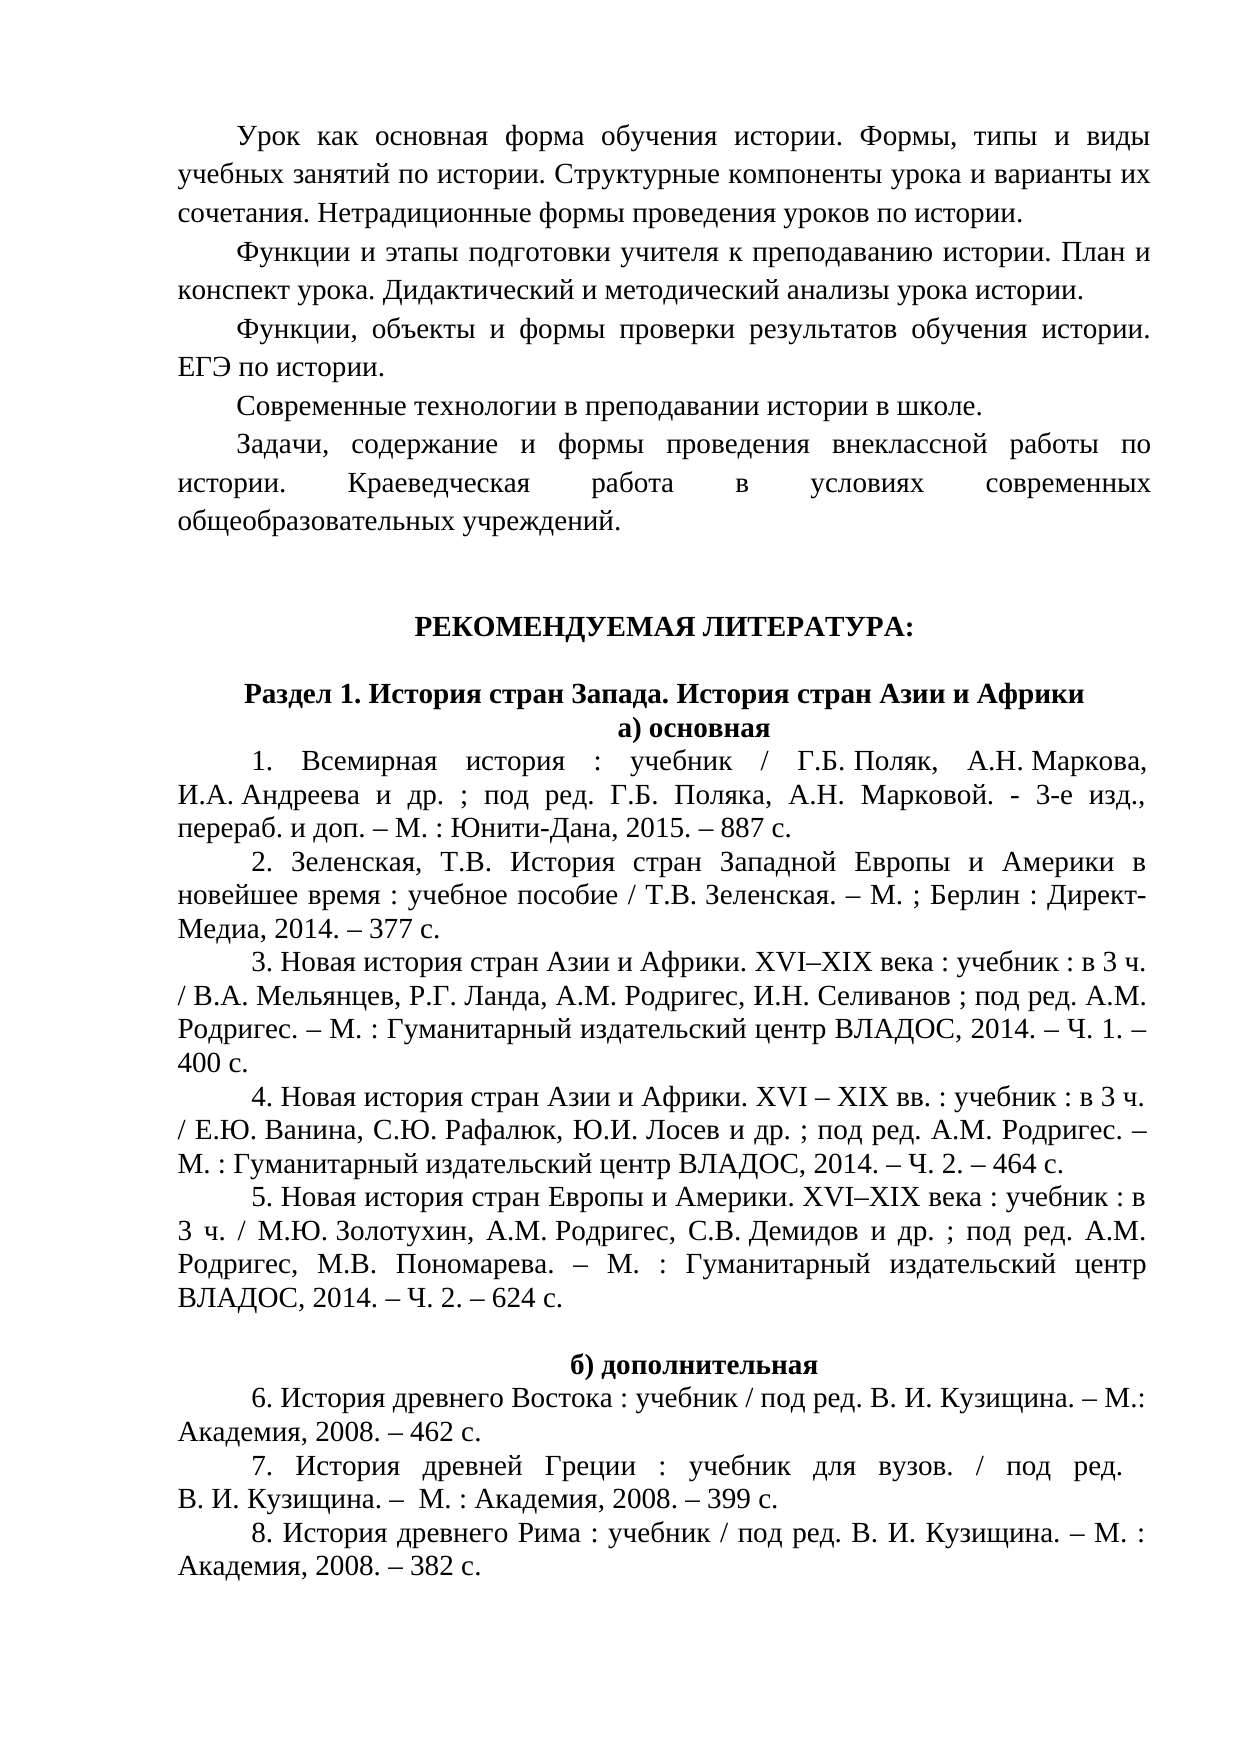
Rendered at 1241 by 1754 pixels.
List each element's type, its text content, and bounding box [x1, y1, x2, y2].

text 2. Зеленская, Т.В. История стран Западной Европы и Америки в новейшее время : учебное пособие / Т.В. Зеленская. – М. ; Берлин : Директ-Медиа, 2014. – 377 с. [177, 844, 1147, 944]
text 4. Новая история стран Азии и Африки. XVI – XIX вв. : учебник : в 3 ч. / Е.Ю. Ванина, С.Ю. Рафалюк, Ю.И. Лосев и др. ; под ред. А.М. Родригес. – М. : Гуманитарный издательский центр ВЛАДОС, 2014. – Ч. 2. – 464 с. [177, 1079, 1147, 1179]
text Задачи, содержание и формы проведения внеклассной работы по истории. Краеведческая работа в условиях современных общеобразовательных учреждений. [177, 426, 1152, 537]
text 3. Новая история стран Азии и Африки. XVI–XIX века : учебник : в 3 ч. / В.А. Мельянцев, Р.Г. Ланда, А.М. Родригес, И.Н. Селиванов ; под ред. А.М. Родригес. – М. : Гуманитарный издательский центр ВЛАДОС, 2014. – Ч. 1. – 400 с. [177, 944, 1147, 1079]
text 8. История древнего Рима : учебник / под ред. В. И. Кузищина. – М. : Академия, 2008. – 382 с. [177, 1515, 1147, 1582]
text Рекомендуемая литература: [177, 609, 1152, 643]
text Современные технологии в преподавании истории в школе. [177, 388, 1152, 421]
text б) дополнительная [177, 1347, 1152, 1381]
text Урок как основная форма обучения истории. Формы, типы и виды учебных занятий по истории. Структурные компоненты урока и варианты их сочетания. Нетрадиционные формы проведения уроков по истории. [177, 118, 1152, 229]
text 7. История древней Греции : учебник для вузов. / под ред. В. И. Кузищина. – М. : Академия, 2008. – 399 с. [177, 1448, 1147, 1515]
text Раздел 1. История стран Запада. История стран Азии и Африки [177, 676, 1152, 710]
text 6. История древнего Востока : учебник / под ред. В. И. Кузищина. – М.: Академия, 2008. – 462 с. [177, 1381, 1147, 1448]
text Функции и этапы подготовки учителя к преподаванию истории. План и конспект урока. Дидактический и методический анализы урока истории. [177, 234, 1152, 306]
text 1. Всемирная история : учебник / Г.Б. Поляк, А.Н. Маркова, И.А. Андреева и др. ; под ред. Г.Б. Поляка, А.Н. Марковой. - 3-е изд., перераб. и доп. – М. : Юнити-Дана, 2015. – 887 с. [177, 743, 1147, 844]
text Функции, объекты и формы проверки результатов обучения истории. ЕГЭ по истории. [177, 311, 1152, 383]
text а) основная [177, 710, 1152, 743]
text 5. Новая история стран Европы и Америки. XVI–XIX века : учебник : в 3 ч. / М.Ю. Золотухин, А.М. Родригес, С.В. Демидов и др. ; под ред. А.М. Родригес, М.В. Пономарева. – М. : Гуманитарный издательский центр ВЛАДОС, 2014. – Ч. 2. – 624 с. [177, 1179, 1147, 1313]
